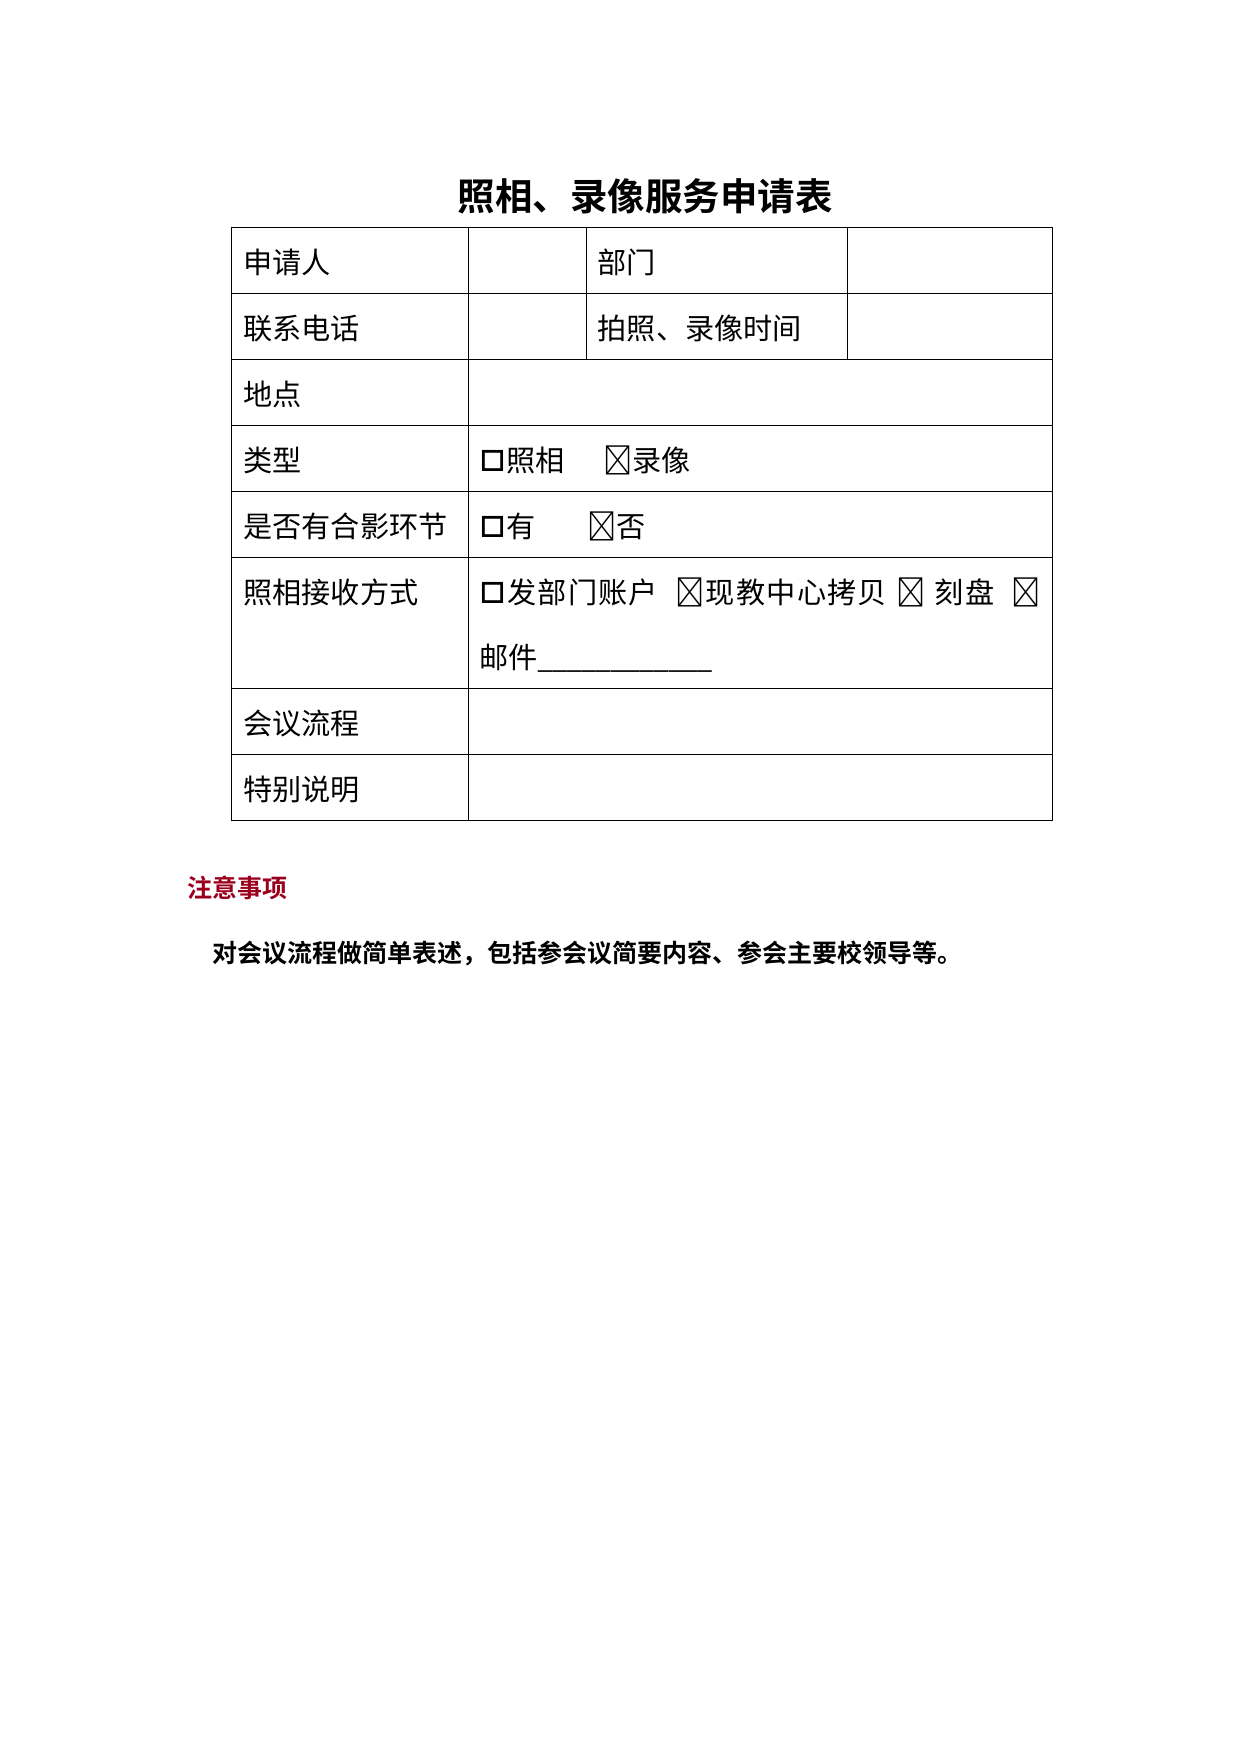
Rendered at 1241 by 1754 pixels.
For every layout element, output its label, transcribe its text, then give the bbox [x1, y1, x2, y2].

text 对会议流程做简单表述，包括参会议简要内容、参会主要校领导等。 [187, 919, 1053, 984]
table_cell 发部门账户 现教中心拷贝 刻盘 邮件____________ [469, 558, 1052, 688]
text 照相、录像服务申请表 [187, 162, 1053, 227]
text 注意事项 [187, 854, 1053, 919]
table_cell [469, 689, 1052, 754]
table_cell 有 否 [469, 492, 1052, 557]
table_cell 特别说明 [232, 755, 468, 820]
table_cell 会议流程 [232, 689, 468, 754]
table_header [469, 228, 586, 293]
table_cell 地点 [232, 360, 468, 425]
table_cell 拍照、录像时间 [587, 294, 847, 359]
table_cell 联系电话 [232, 294, 468, 359]
table_cell 照相接收方式 [232, 558, 468, 688]
table_cell [848, 294, 1052, 359]
table_cell [469, 755, 1052, 820]
table_cell 是否有合影环节 [232, 492, 468, 557]
table_header 申请人 [232, 228, 468, 293]
table_cell 照相 录像 [469, 426, 1052, 491]
table_header 部门 [587, 228, 847, 293]
table_cell 类型 [232, 426, 468, 491]
table_header [848, 228, 1052, 293]
table_cell [469, 360, 1052, 425]
table_cell [469, 294, 586, 359]
